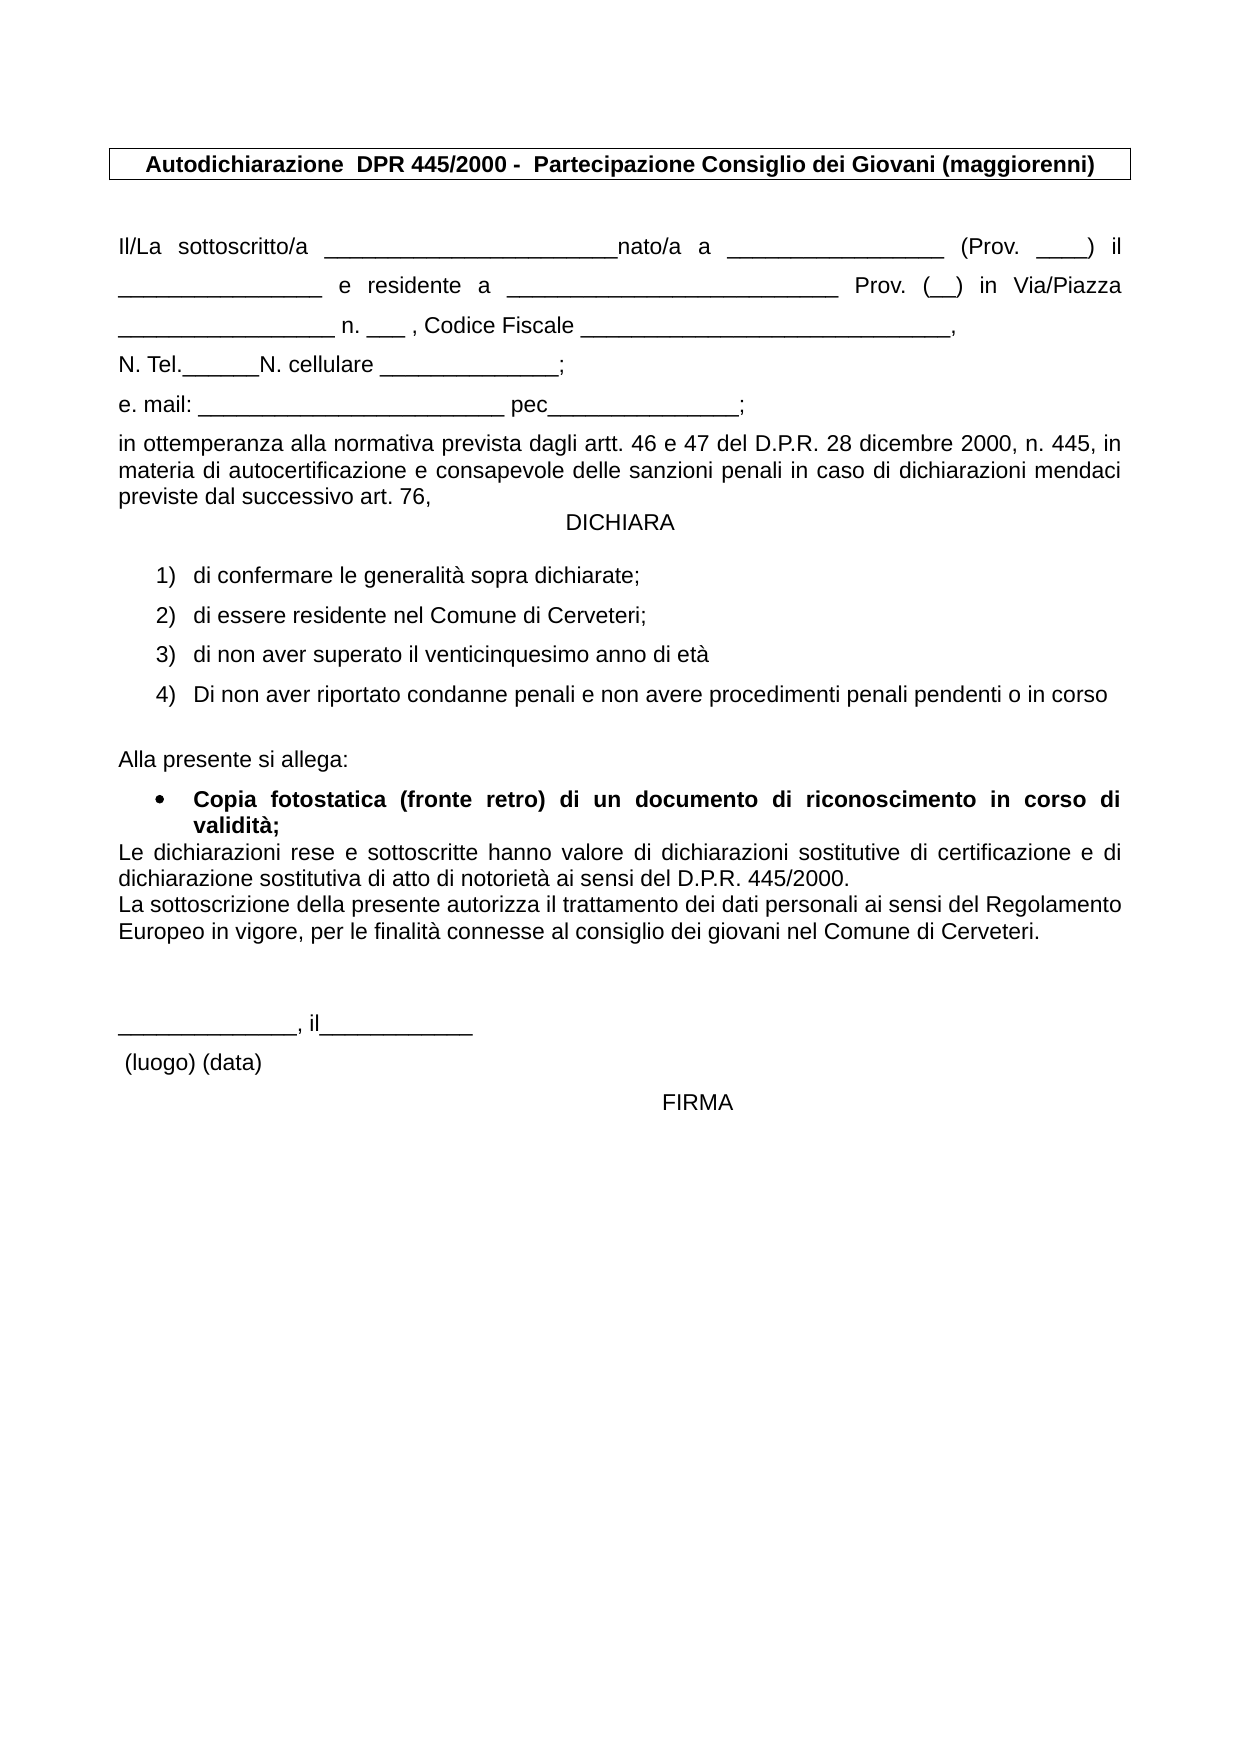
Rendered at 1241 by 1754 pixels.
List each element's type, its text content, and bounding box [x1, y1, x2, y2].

text in ottemperanza alla normativa prevista dagli artt. 46 e 47 del D.P.R. 28 dicembre 2000, n. 445, in materia di autocertificazione e consapevole delle sanzioni penali in caso di dichiarazioni mendaci previste dal successivo art. 76, [118, 430, 1122, 509]
text Alla presente si allega: [118, 746, 1122, 773]
text Il/La sottoscritto/a _______________________nato/a a _________________ (Prov. ____) il ________________ e residente a __________________________ Prov. (__) in Via/Piazza _________________ n. ___ , Codice Fiscale _____________________________, [118, 233, 1122, 338]
text FIRMA [662, 1089, 1122, 1115]
list di confermare le generalità sopra dichiarate; [156, 562, 1122, 588]
text DICHIARA [118, 509, 1122, 536]
text Autodichiarazione DPR 445/2000 - Partecipazione Consiglio dei Giovani (maggiorenni) [110, 149, 1130, 179]
list di non aver superato il venticinquesimo anno di età [156, 641, 1122, 667]
text (luogo) (data) [118, 1049, 1122, 1076]
text e. mail: ________________________ pec_______________; [118, 391, 1122, 417]
list Copia fotostatica (fronte retro) di un documento di riconoscimento in corso di validità; [156, 786, 1122, 838]
list Di non aver riportato condanne penali e non avere procedimenti penali pendenti o in corso [156, 681, 1122, 707]
text Le dichiarazioni rese e sottoscritte hanno valore di dichiarazioni sostitutive di certificazione e di dichiarazione sostitutiva di atto di notorietà ai sensi del D.P.R. 445/2000. [118, 838, 1122, 891]
text ______________, il____________ [118, 1010, 1122, 1036]
text N. Tel.______N. cellulare ______________; [118, 351, 1122, 378]
text La sottoscrizione della presente autorizza il trattamento dei dati personali ai sensi del Regolamento Europeo in vigore, per le finalità connesse al consiglio dei giovani nel Comune di Cerveteri. [118, 891, 1122, 944]
list di essere residente nel Comune di Cerveteri; [156, 602, 1122, 628]
